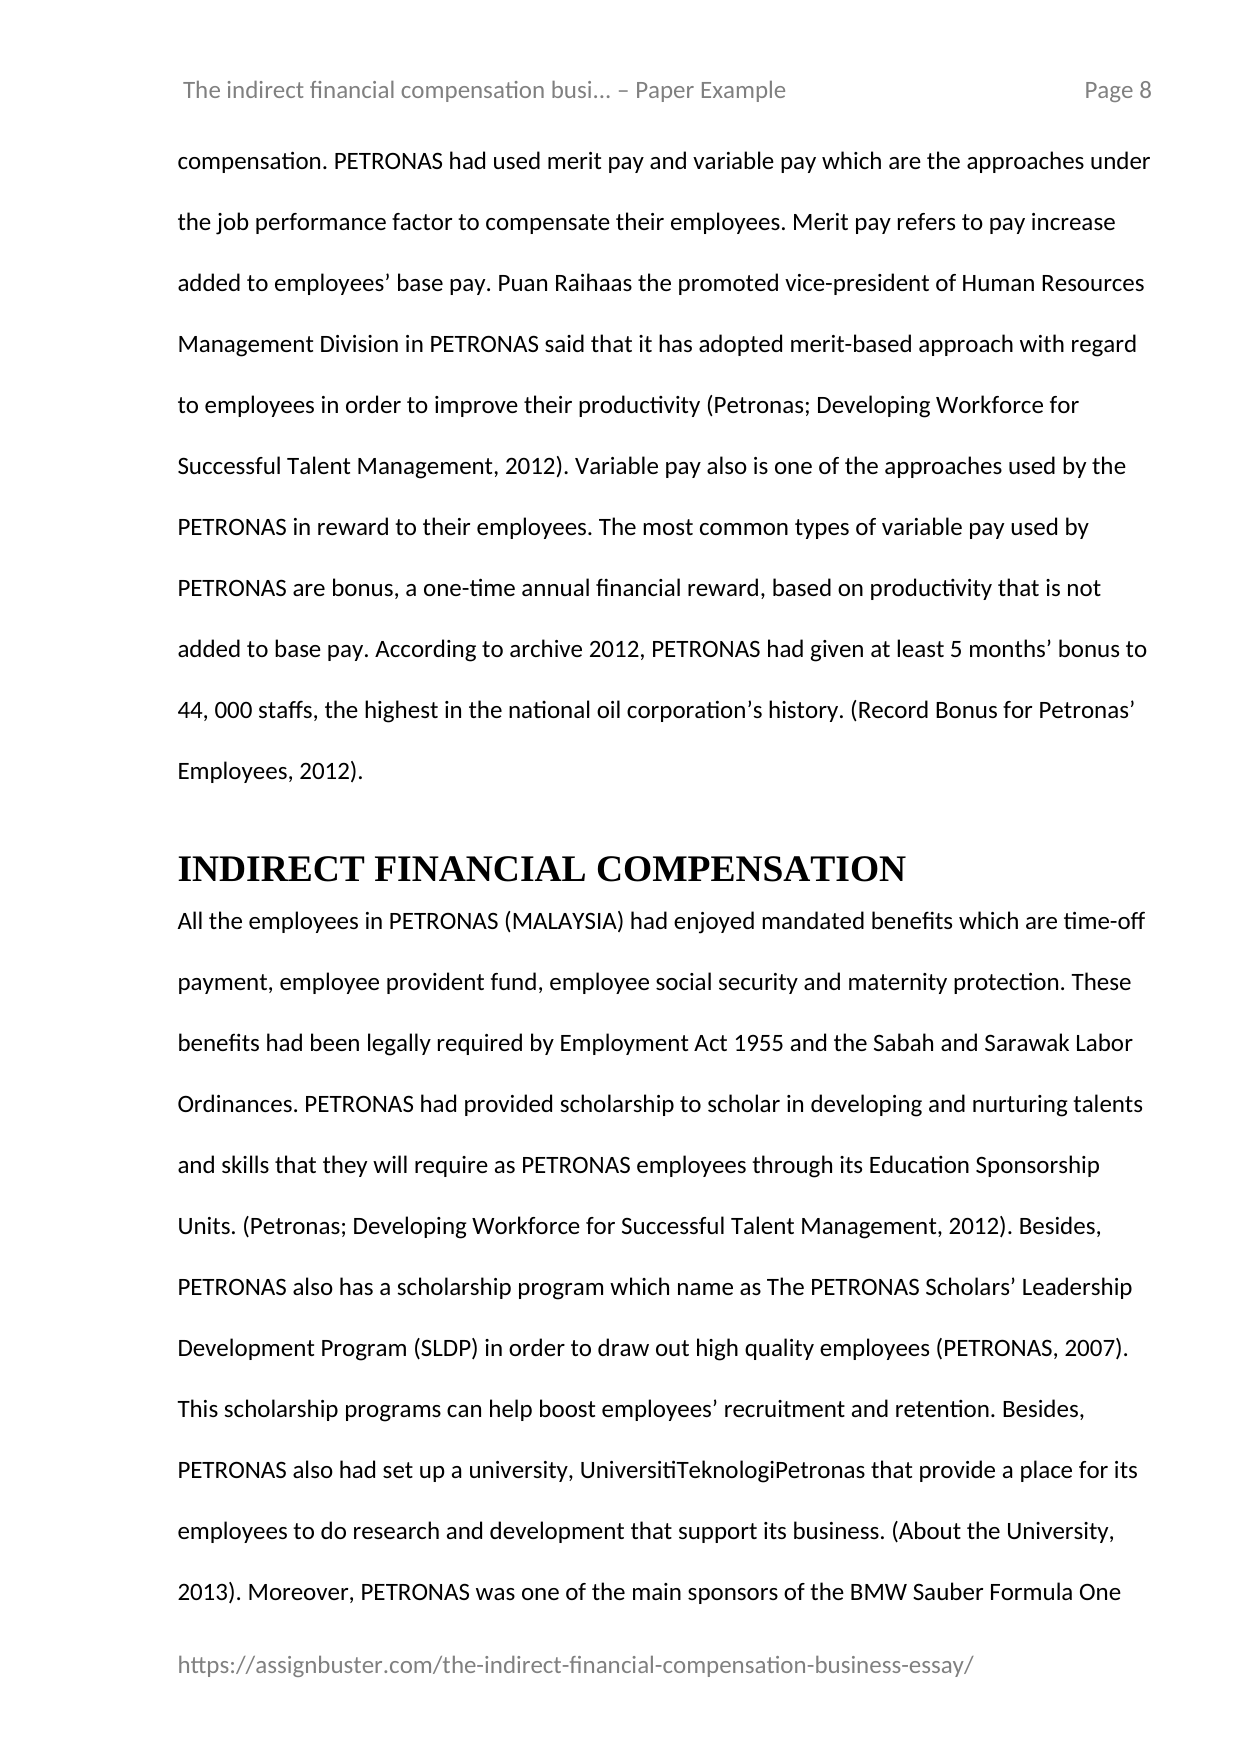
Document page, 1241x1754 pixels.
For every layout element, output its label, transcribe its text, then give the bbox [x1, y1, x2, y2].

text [177, 145, 1152, 786]
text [177, 905, 1152, 1607]
subtitle INDIRECT FINANCIAL COMPENSATION [177, 846, 1152, 889]
